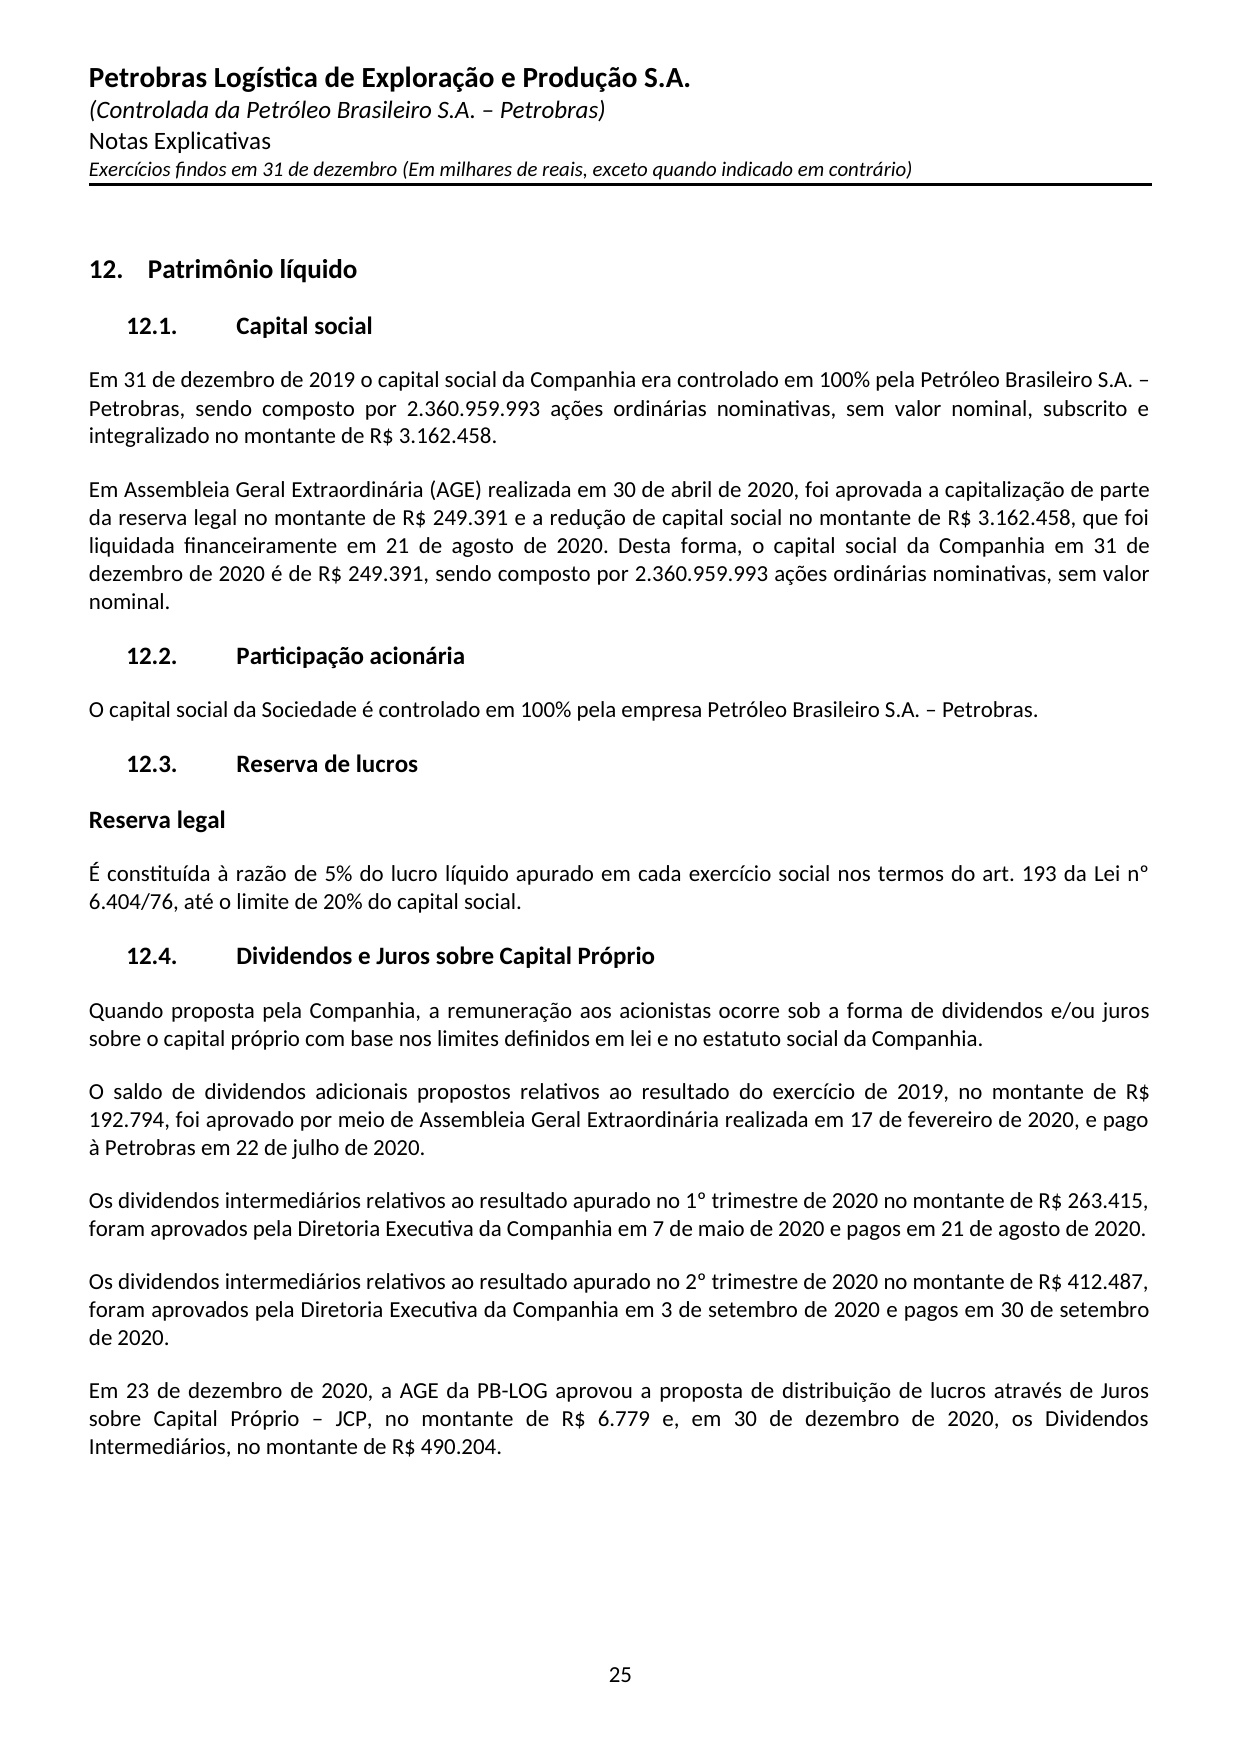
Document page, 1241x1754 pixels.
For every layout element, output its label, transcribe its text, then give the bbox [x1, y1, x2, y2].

list Reserva de lucros [126, 748, 1152, 779]
text O saldo de dividendos adicionais propostos relativos ao resultado do exercício de 2019, no montante de R$ 192.794, foi aprovado por meio de Assembleia Geral Extraordinária realizada em 17 de fevereiro de 2020, e pago à Petrobras em 22 de julho de 2020. [89, 1077, 1152, 1161]
text O capital social da Sociedade é controlado em 100% pela empresa Petróleo Brasileiro S.A. – Petrobras. [89, 695, 1152, 723]
list Patrimônio líquido [89, 252, 1152, 285]
text Quando proposta pela Companhia, a remuneração aos acionistas ocorre sob a forma de dividendos e/ou juros sobre o capital próprio com base nos limites definidos em lei e no estatuto social da Companhia. [89, 996, 1152, 1052]
text Reserva legal [89, 804, 1152, 834]
text Em 31 de dezembro de 2019 o capital social da Companhia era controlado em 100% pela Petróleo Brasileiro S.A. – Petrobras, sendo composto por 2.360.959.993 ações ordinárias nominativas, sem valor nominal, subscrito e integralizado no montante de R$ 3.162.458. [89, 366, 1152, 450]
text É constituída à razão de 5% do lucro líquido apurado em cada exercício social nos termos do art. 193 da Lei nº 6.404/76, até o limite de 20% do capital social. [89, 859, 1152, 915]
text Em Assembleia Geral Extraordinária (AGE) realizada em 30 de abril de 2020, foi aprovada a capitalização de parte da reserva legal no montante de R$ 249.391 e a redução de capital social no montante de R$ 3.162.458, que foi liquidada financeiramente em 21 de agosto de 2020. Desta forma, o capital social da Companhia em 31 de dezembro de 2020 é de R$ 249.391, sendo composto por 2.360.959.993 ações ordinárias nominativas, sem valor nominal. [89, 475, 1152, 615]
list Dividendos e Juros sobre Capital Próprio [126, 940, 1152, 971]
text Em 23 de dezembro de 2020, a AGE da PB-LOG aprovou a proposta de distribuição de lucros através de Juros sobre Capital Próprio – JCP, no montante de R$ 6.779 e, em 30 de dezembro de 2020, os Dividendos Intermediários, no montante de R$ 490.204. [89, 1376, 1152, 1460]
list Capital social [126, 310, 1152, 341]
list Participação acionária [126, 640, 1152, 670]
text Os dividendos intermediários relativos ao resultado apurado no 2º trimestre de 2020 no montante de R$ 412.487, foram aprovados pela Diretoria Executiva da Companhia em 3 de setembro de 2020 e pagos em 30 de setembro de 2020. [89, 1267, 1152, 1351]
text Os dividendos intermediários relativos ao resultado apurado no 1º trimestre de 2020 no montante de R$ 263.415, foram aprovados pela Diretoria Executiva da Companhia em 7 de maio de 2020 e pagos em 21 de agosto de 2020. [89, 1186, 1152, 1242]
